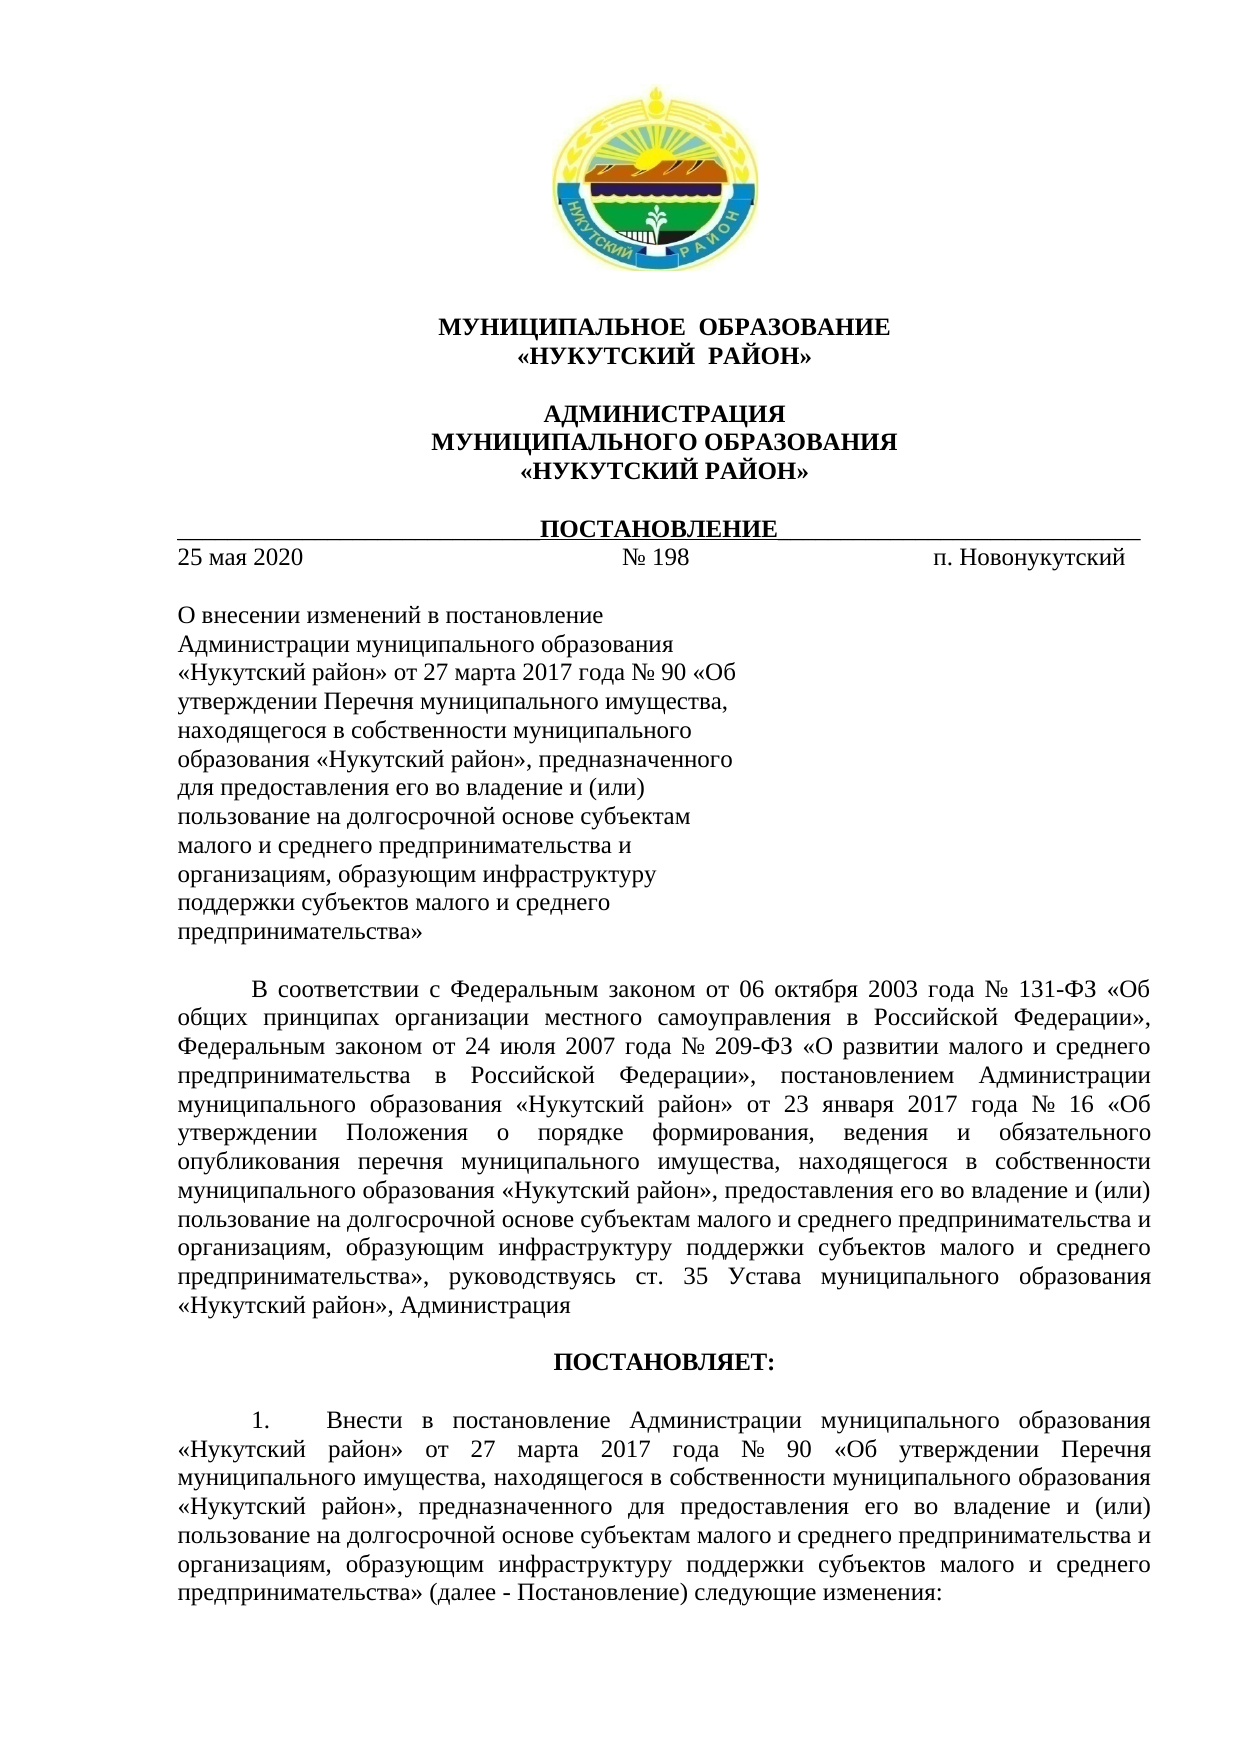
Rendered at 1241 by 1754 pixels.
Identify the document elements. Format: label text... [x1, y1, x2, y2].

text МУНИЦИПАЛЬНОГО ОБРАЗОВАНИЯ [177, 427, 1152, 456]
text МУНИЦИПАЛЬНОЕ ОБРАЗОВАНИЕ [177, 312, 1152, 341]
list Внести в постановление Администрации муниципального образования «Нукутский район» от 27 марта 2017 года № 90 «Об утверждении Перечня муниципального имущества, находящегося в собственности муниципального образования «Нукутский район», предназначенного для предоставления его во владение и (или) пользование на долгосрочной основе субъектам малого и среднего предпринимательства и организациям, образующим инфраструктуру поддержки субъектов малого и среднего предпринимательства» (далее - Постановление) следующие изменения: [177, 1405, 1152, 1606]
text В соответствии с Федеральным законом от 06 октября 2003 года № 131-ФЗ «Об общих принципах организации местного самоуправления в Российской Федерации», Федеральным законом от 24 июля 2007 года № 209-ФЗ «О развитии малого и среднего предпринимательства в Российской Федерации», постановлением Администрации муниципального образования «Нукутский район» от 23 января 2017 года № 16 «Об утверждении Положения о порядке формирования, ведения и обязательного опубликования перечня муниципального имущества, находящегося в собственности муниципального образования «Нукутский район», предоставления его во владение и (или) пользование на долгосрочной основе субъектам малого и среднего предпринимательства и организациям, образующим инфраструктуру поддержки субъектов малого и среднего предпринимательства», руководствуясь ст. 35 Устава муниципального образования «Нукутский район», Администрация [177, 974, 1152, 1319]
text _____________________________ПОСТАНОВЛЕНИЕ_____________________________ [177, 514, 1152, 542]
text «НУКУТСКИЙ РАЙОН» [177, 456, 1152, 485]
text ПОСТАНОВЛЯЕТ: [177, 1347, 1152, 1376]
text «НУКУТСКИЙ РАЙОН» [177, 341, 1152, 370]
text АДМИНИСТРАЦИЯ [177, 399, 1152, 427]
text О внесении изменений в постановление Администрации муниципального образования «Нукутский район» от 27 марта 2017 года № 90 «Об утверждении Перечня муниципального имущества, находящегося в собственности муниципального образования «Нукутский район», предназначенного для предоставления его во владение и (или) пользование на долгосрочной основе субъектам малого и среднего предпринимательства и организациям, образующим инфраструктуру поддержки субъектов малого и среднего предпринимательства» [177, 600, 740, 945]
text 25 мая 2020 № 198 п. Новонукутский [177, 542, 1152, 571]
picture [552, 84, 759, 269]
